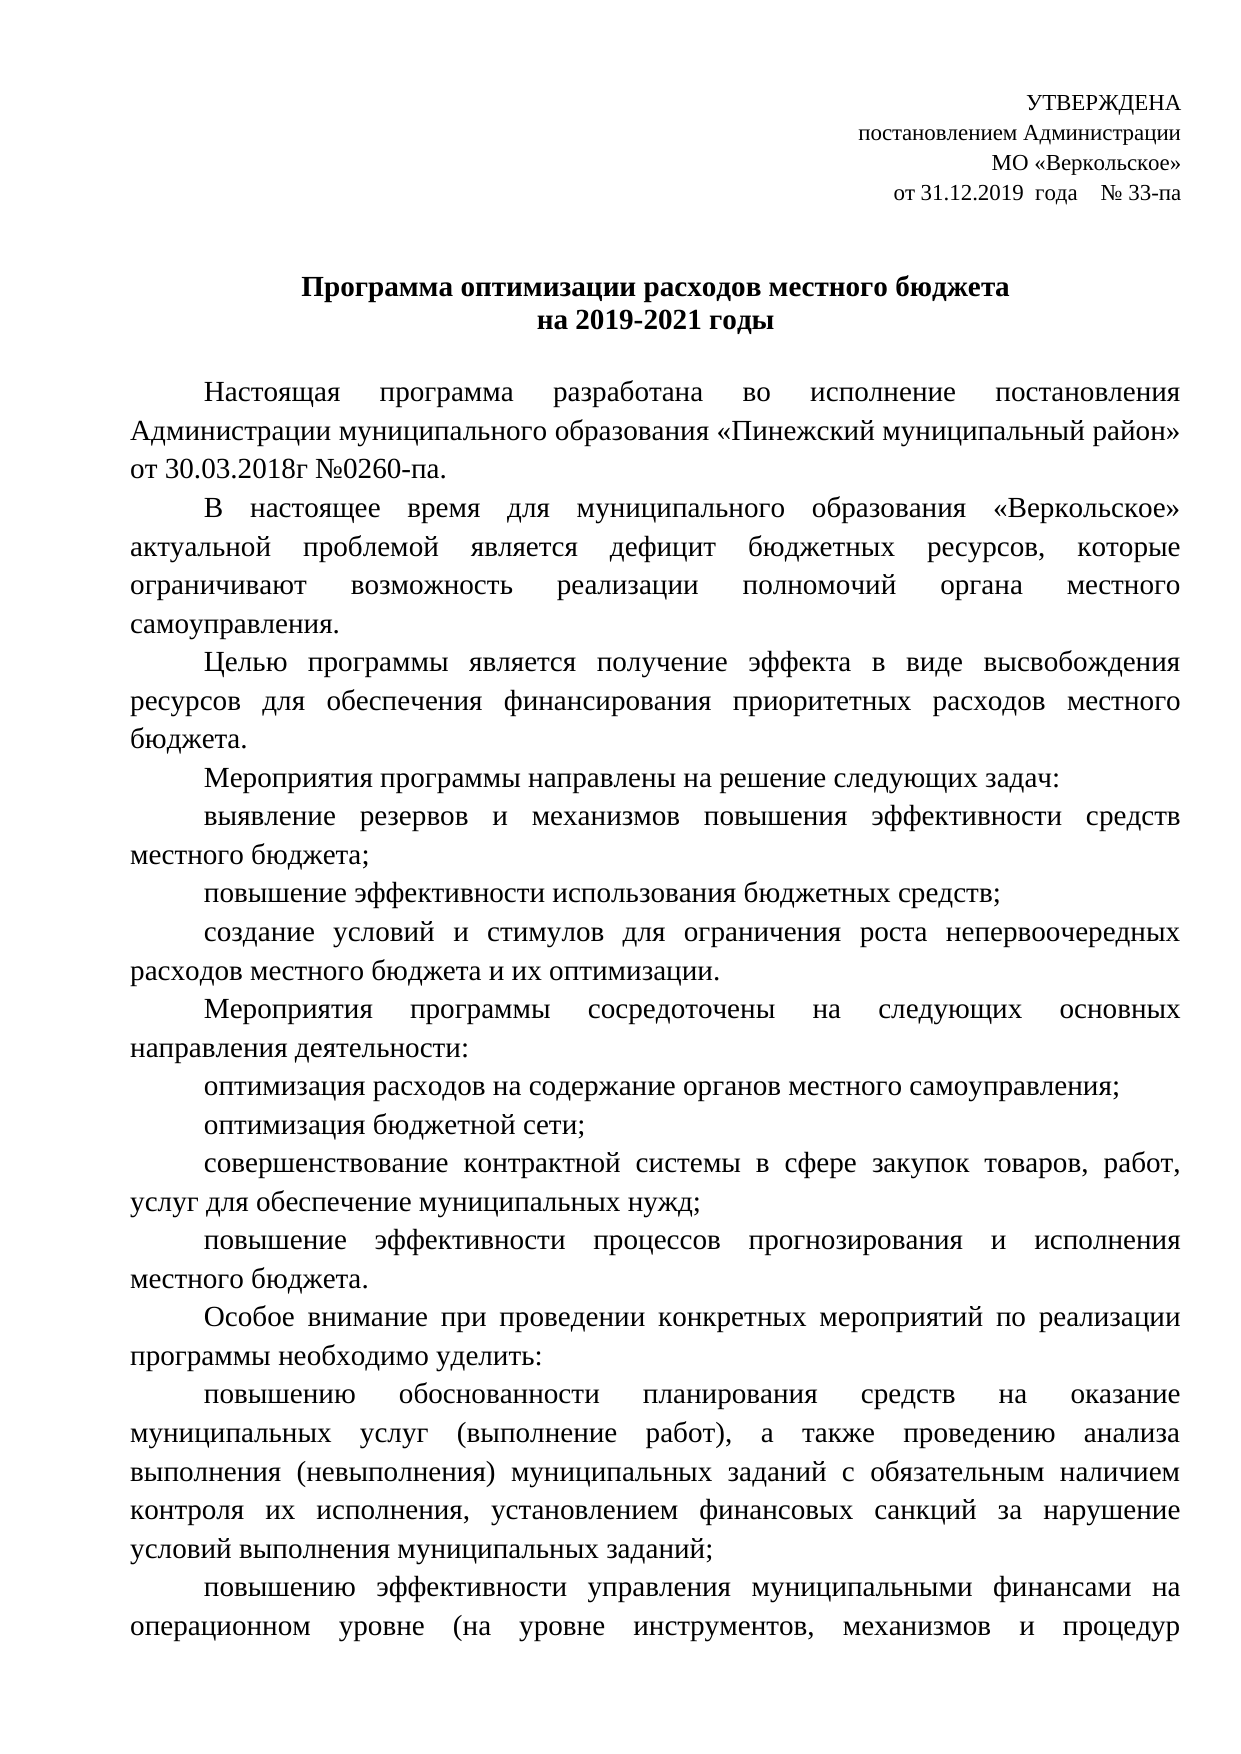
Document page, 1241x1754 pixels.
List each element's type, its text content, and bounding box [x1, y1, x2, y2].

text на 2019-2021 годы [130, 302, 1181, 336]
text Программа оптимизации расходов местного бюджета [130, 269, 1181, 302]
text совершенствование контрактной системы в сфере закупок товаров, работ, услуг для обеспечение муниципальных нужд; [130, 1145, 1181, 1217]
text Особое внимание при проведении конкретных мероприятий по реализации программы необходимо уделить: [130, 1299, 1181, 1372]
text повышению обоснованности планирования средств на оказание муниципальных услуг (выполнение работ), а также проведению анализа выполнения (невыполнения) муниципальных заданий с обязательным наличием контроля их исполнения, установлением финансовых санкций за нарушение условий выполнения муниципальных заданий; [130, 1377, 1181, 1564]
text повышение эффективности использования бюджетных средств; [130, 876, 1181, 909]
text от 31.12.2019 года № 33-па [130, 179, 1181, 206]
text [130, 1569, 1181, 1641]
text Настоящая программа разработана во исполнение постановления Администрации муниципального образования «Пинежский муниципальный район» от 30.03.2018г №0260-па. [130, 374, 1181, 485]
text постановлением Администрации [130, 119, 1181, 145]
text создание условий и стимулов для ограничения роста непервоочередных расходов местного бюджета и их оптимизации. [130, 914, 1181, 986]
text МО «Веркольское» [130, 149, 1181, 175]
text повышение эффективности процессов прогнозирования и исполнения местного бюджета. [130, 1222, 1181, 1294]
text Целью программы является получение эффекта в виде высвобождения ресурсов для обеспечения финансирования приоритетных расходов местного бюджета. [130, 644, 1181, 755]
text В настоящее время для муниципального образования «Веркольское» актуальной проблемой является дефицит бюджетных ресурсов, которые ограничивают возможность реализации полномочий органа местного самоуправления. [130, 490, 1181, 639]
text Мероприятия программы сосредоточены на следующих основных направления деятельности: [130, 991, 1181, 1063]
text оптимизация расходов на содержание органов местного самоуправления; [130, 1068, 1181, 1102]
text выявление резервов и механизмов повышения эффективности средств местного бюджета; [130, 798, 1181, 871]
text Мероприятия программы направлены на решение следующих задач: [130, 760, 1181, 793]
text УТВЕРЖДЕНА [130, 89, 1181, 115]
text оптимизация бюджетной сети; [130, 1107, 1181, 1140]
